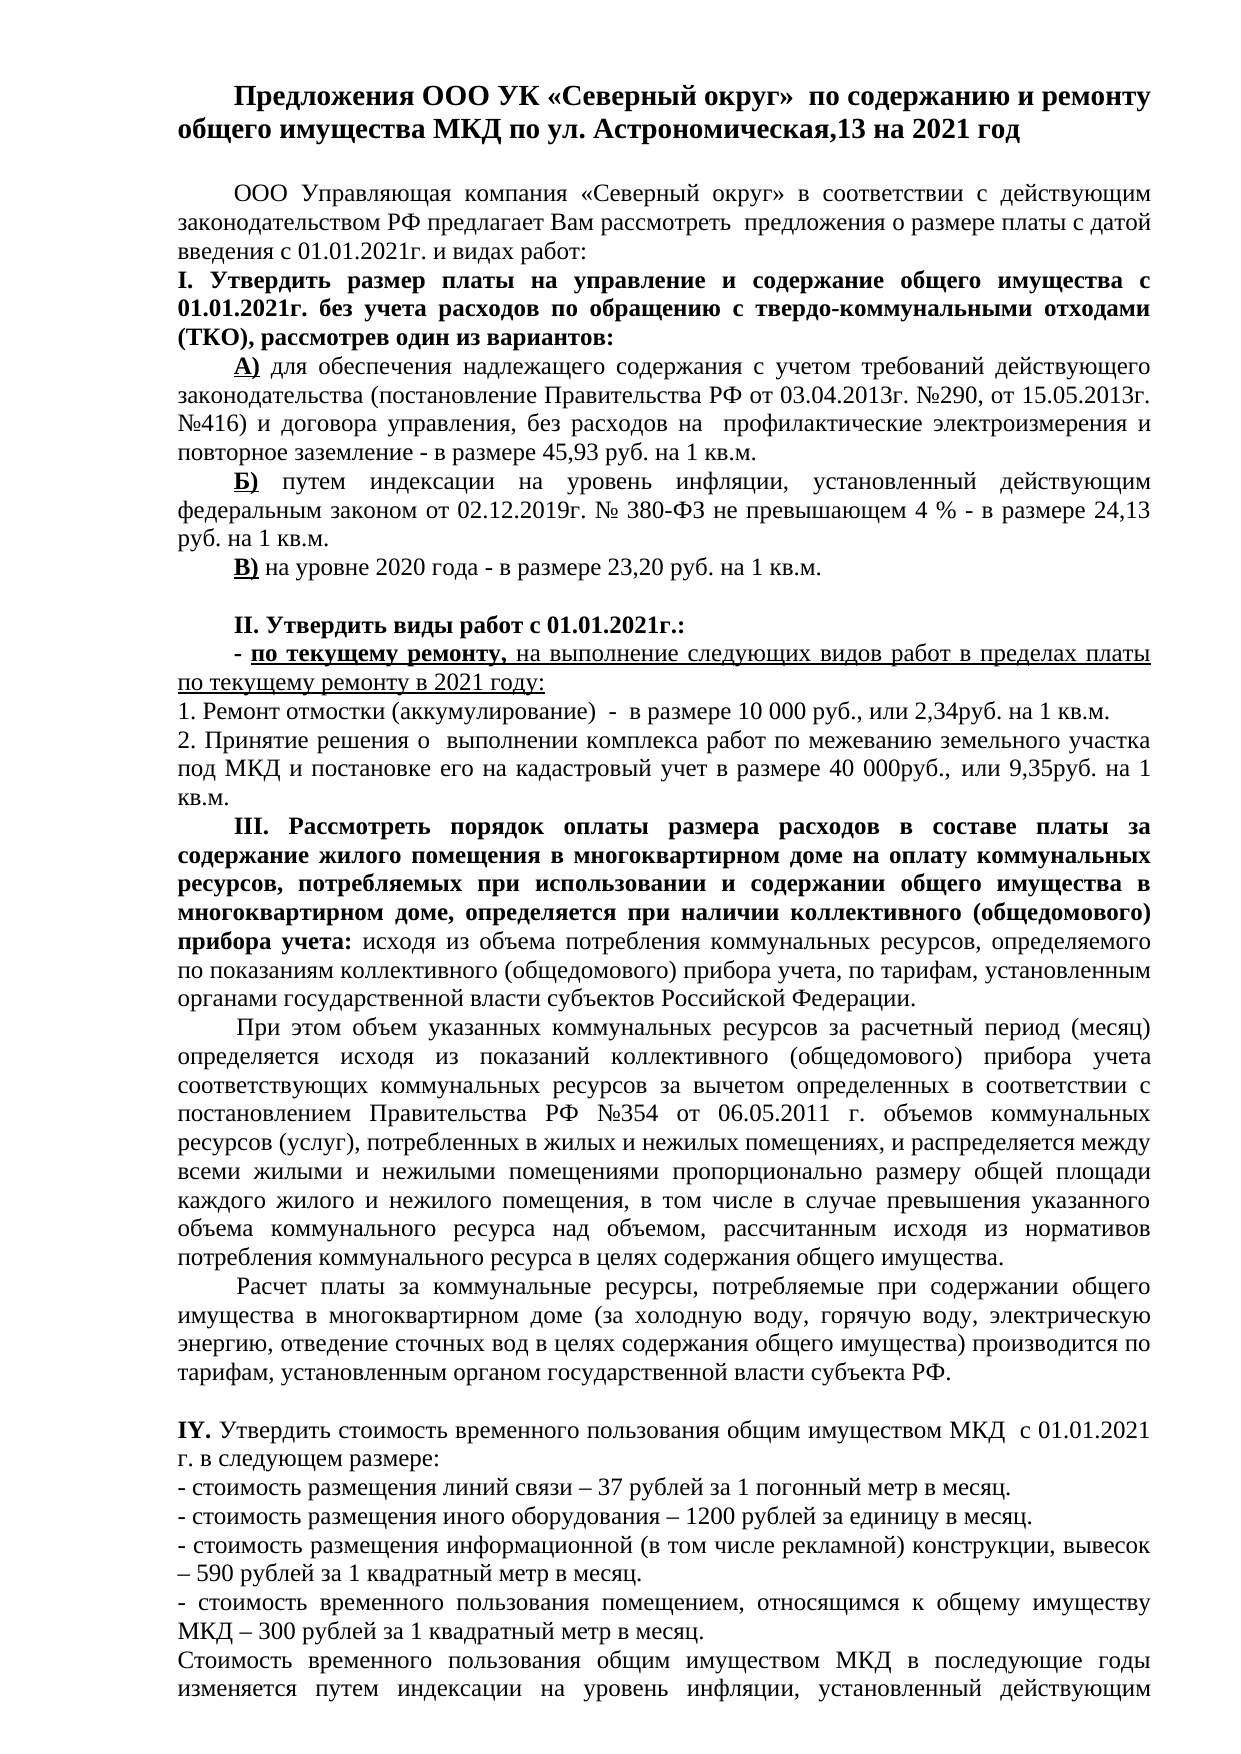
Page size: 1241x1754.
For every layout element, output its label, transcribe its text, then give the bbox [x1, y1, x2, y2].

text А) для обеспечения надлежащего содержания с учетом требований действующего законодательства (постановление Правительства РФ от 03.04.2013г. №290, от 15.05.2013г. №416) и договора управления, без расходов на профилактические электроизмерения и повторное заземление - в размере 45,93 руб. на 1 кв.м. [177, 351, 1152, 466]
text Б) путем индексации на уровень инфляции, установленный действующим федеральным законом от 02.12.2019г. № 380-ФЗ не превышающем 4 % - в размере 24,13 руб. на 1 кв.м. [177, 466, 1152, 552]
text - стоимость размещения линий связи – 37 рублей за 1 погонный метр в месяц. [177, 1472, 1152, 1501]
text - стоимость временного пользования помещением, относящимся к общему имуществу МКД – 300 рублей за 1 квадратный метр в месяц. [177, 1587, 1152, 1645]
text I. Утвердить размер платы на управление и содержание общего имущества с 01.01.2021г. без учета расходов по обращению с твердо-коммунальными отходами (ТКО), рассмотрев один из вариантов: [177, 265, 1152, 351]
text III. Рассмотреть порядок оплаты размера расходов в составе платы за содержание жилого помещения в многоквартирном доме на оплату коммунальных ресурсов, потребляемых при использовании и содержании общего имущества в многоквартирном доме, определяется при наличии коллективного (общедомового) прибора учета: исходя из объема потребления коммунальных ресурсов, определяемого по показаниям коллективного (общедомового) прибора учета, по тарифам, установленным органами государственной власти субъектов Российской Федерации. [177, 811, 1152, 1012]
text 2. Принятие решения о выполнении комплекса работ по межеванию земельного участка под МКД и постановке его на кадастровый учет в размере 40 000руб., или 9,35руб. на 1 кв.м. [177, 725, 1152, 811]
text ООО Управляющая компания «Северный округ» в соответствии с действующим законодательством РФ предлагает Вам рассмотреть предложения о размере платы с датой введения с 01.01.2021г. и видах работ: [177, 178, 1152, 265]
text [177, 1645, 1152, 1702]
text Расчет платы за коммунальные ресурсы, потребляемые при содержании общего имущества в многоквартирном доме (за холодную воду, горячую воду, электрическую энергию, отведение сточных вод в целях содержания общего имущества) производится по тарифам, установленным органом государственной власти субъекта РФ. [177, 1271, 1152, 1386]
text При этом объем указанных коммунальных ресурсов за расчетный период (месяц) определяется исходя из показаний коллективного (общедомового) прибора учета соответствующих коммунальных ресурсов за вычетом определенных в соответствии с постановлением Правительства РФ №354 от 06.05.2011 г. объемов коммунальных ресурсов (услуг), потребленных в жилых и нежилых помещениях, и распределяется между всеми жилыми и нежилыми помещениями пропорционально размеру общей площади каждого жилого и нежилого помещения, в том числе в случае превышения указанного объема коммунального ресурса над объемом, рассчитанным исходя из нормативов потребления коммунального ресурса в целях содержания общего имущества. [177, 1012, 1152, 1271]
text II. Утвердить виды работ с 01.01.2021г.: [177, 610, 1152, 638]
text 1. Ремонт отмостки (аккумулирование) - в размере 10 000 руб., или 2,34руб. на 1 кв.м. [177, 696, 1152, 725]
text В) на уровне 2020 года - в размере 23,20 руб. на 1 кв.м. [177, 552, 1152, 581]
text - стоимость размещения иного оборудования – 1200 рублей за единицу в месяц. [177, 1501, 1152, 1530]
text IY. Утвердить стоимость временного пользования общим имуществом МКД с 01.01.2021 г. в следующем размере: [177, 1415, 1152, 1472]
text - стоимость размещения информационной (в том числе рекламной) конструкции, вывесок – 590 рублей за 1 квадратный метр в месяц. [177, 1530, 1152, 1587]
text - по текущему ремонту, на выполнение следующих видов работ в пределах платы по текущему ремонту в 2021 году: [177, 638, 1152, 696]
text Предложения ООО УК «Северный округ» по содержанию и ремонту общего имущества МКД по ул. Астрономическая,13 на 2021 год [177, 78, 1152, 145]
